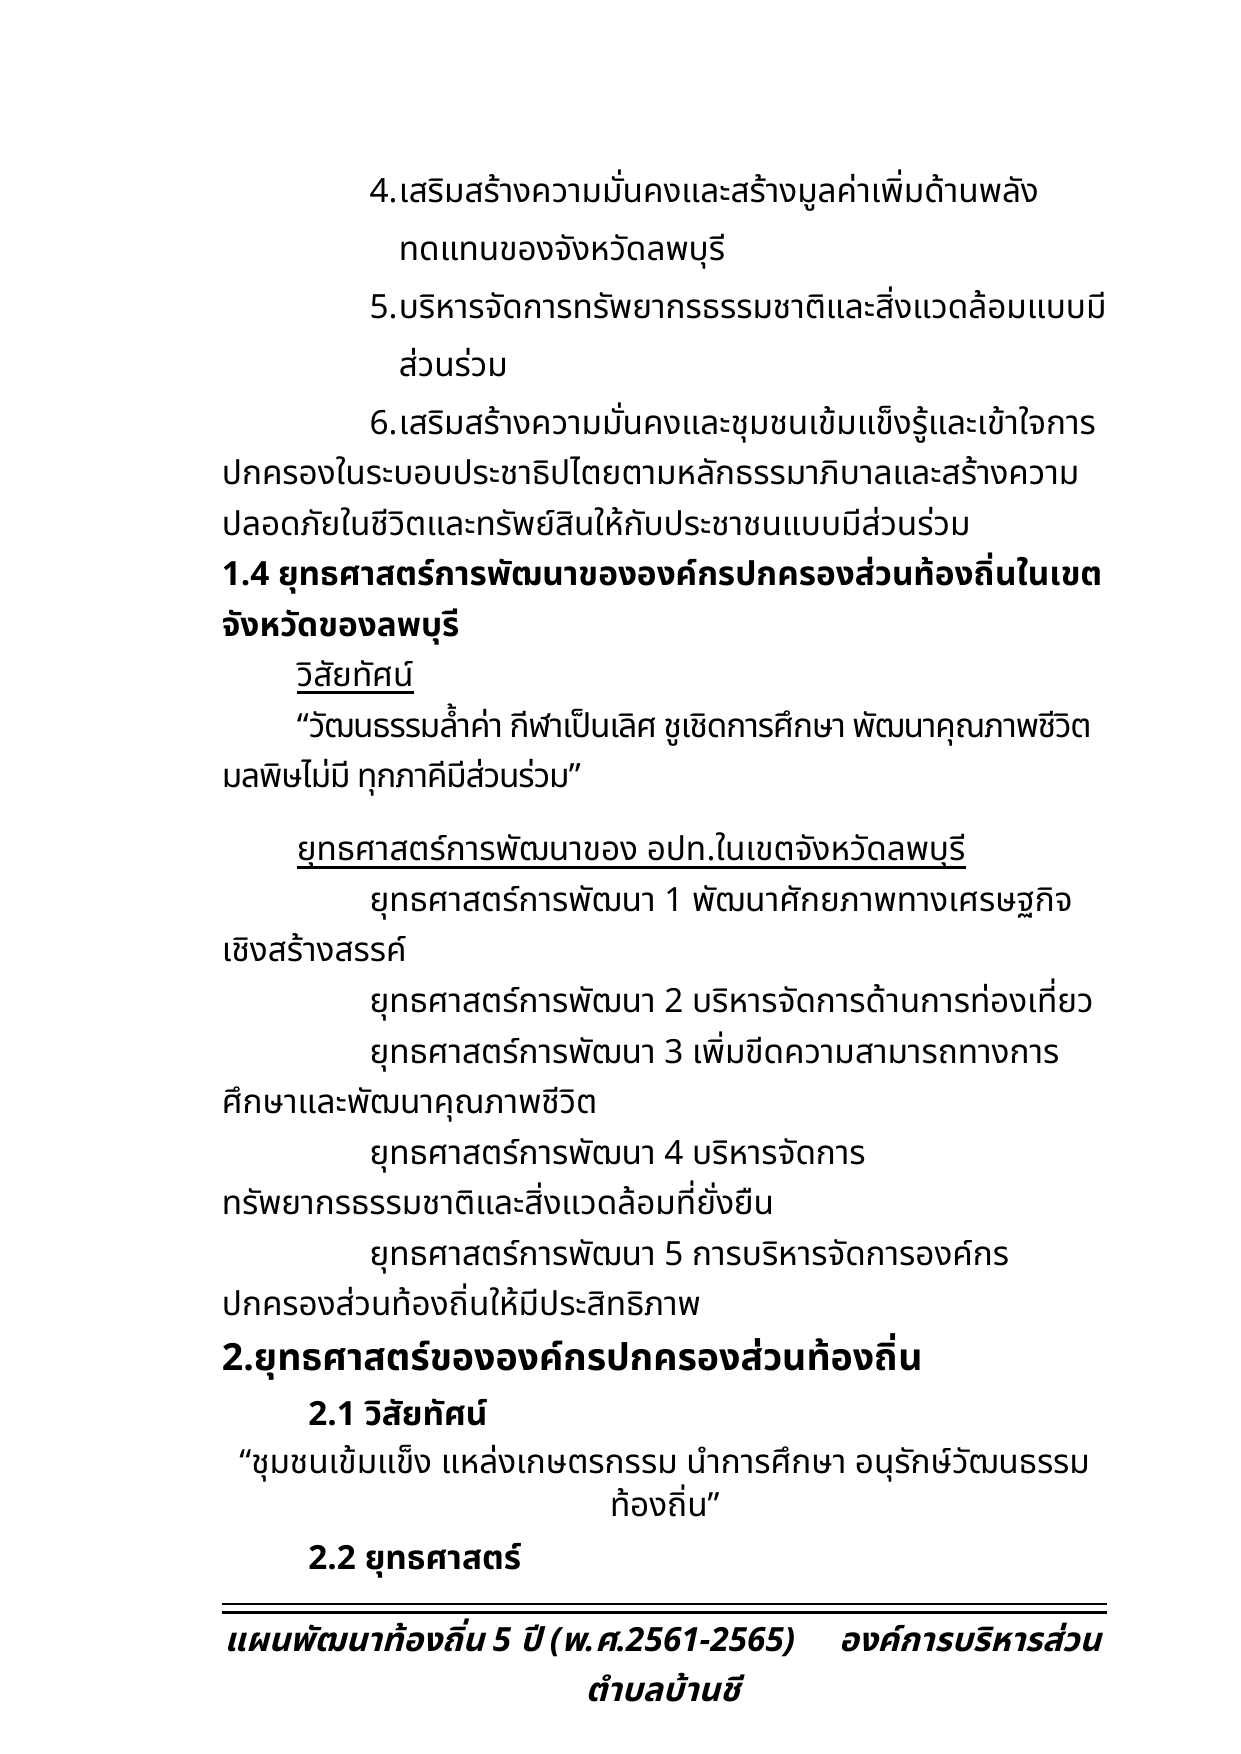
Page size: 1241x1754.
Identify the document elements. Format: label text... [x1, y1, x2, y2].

list บริหารจัดการทรัพยากรธรรมชาติและสิ่งแวดล้อมแบบมีส่วนร่วม [369, 282, 1107, 391]
list เสริมสร้างความมั่นคงและสร้างมูลค่าเพิ่มด้านพลังทดแทนของจังหวัดลพบุรี [369, 115, 1107, 275]
text “วัฒนธรรมล้ำค่า กีฬาเป็นเลิศ ชูเชิดการศึกษา พัฒนาคุณภาพชีวิต มลพิษไม่มี ทุกภาคีมีส่วนร่วม” [222, 701, 1107, 802]
list เสริมสร้างความมั่นคงและชุมชนเข้มแข็งรู้และเข้าใจการปกครองในระบอบประชาธิปไตยตามหลักธรรมาภิบาลและสร้างความปลอดภัยในชีวิตและทรัพย์สินให้กับประชาชนแบบมีส่วนร่วม [222, 398, 1107, 550]
text ยุทธศาสตร์การพัฒนาของ อปท.ในเขตจังหวัดลพบุรี [222, 825, 1107, 876]
text “ชุมชนเข้มแข็ง แหล่งเกษตรกรรม นำการศึกษา อนุรักษ์วัฒนธรรมท้องถิ่น” [222, 1436, 1107, 1531]
text 2.2 ยุทธศาสตร์ [222, 1531, 1108, 1579]
text ยุทธศาสตร์การพัฒนา 2 บริหารจัดการด้านการท่องเที่ยว [222, 977, 1107, 1027]
text 2.1 วิสัยทัศน์ [222, 1387, 1108, 1436]
text ยุทธศาสตร์การพัฒนา 5 การบริหารจัดการองค์กรปกครองส่วนท้องถิ่นให้มีประสิทธิภาพ [222, 1229, 1107, 1331]
text 2.ยุทธศาสตร์ขององค์กรปกครองส่วนท้องถิ่น [222, 1331, 1108, 1387]
text วิสัยทัศน์ [222, 651, 1107, 701]
text ยุทธศาสตร์การพัฒนา 4 บริหารจัดการทรัพยากรธรรมชาติและสิ่งแวดล้อมที่ยั่งยืน [222, 1128, 1107, 1229]
text ยุทธศาสตร์การพัฒนา 1 พัฒนาศักยภาพทางเศรษฐกิจเชิงสร้างสรรค์ [222, 876, 1107, 977]
text 1.4 ยุทธศาสตร์การพัฒนาขององค์กรปกครองส่วนท้องถิ่นในเขตจังหวัดของลพบุรี [222, 550, 1108, 651]
text ยุทธศาสตร์การพัฒนา 3 เพิ่มขีดความสามารถทางการศึกษาและพัฒนาคุณภาพชีวิต [222, 1027, 1107, 1128]
